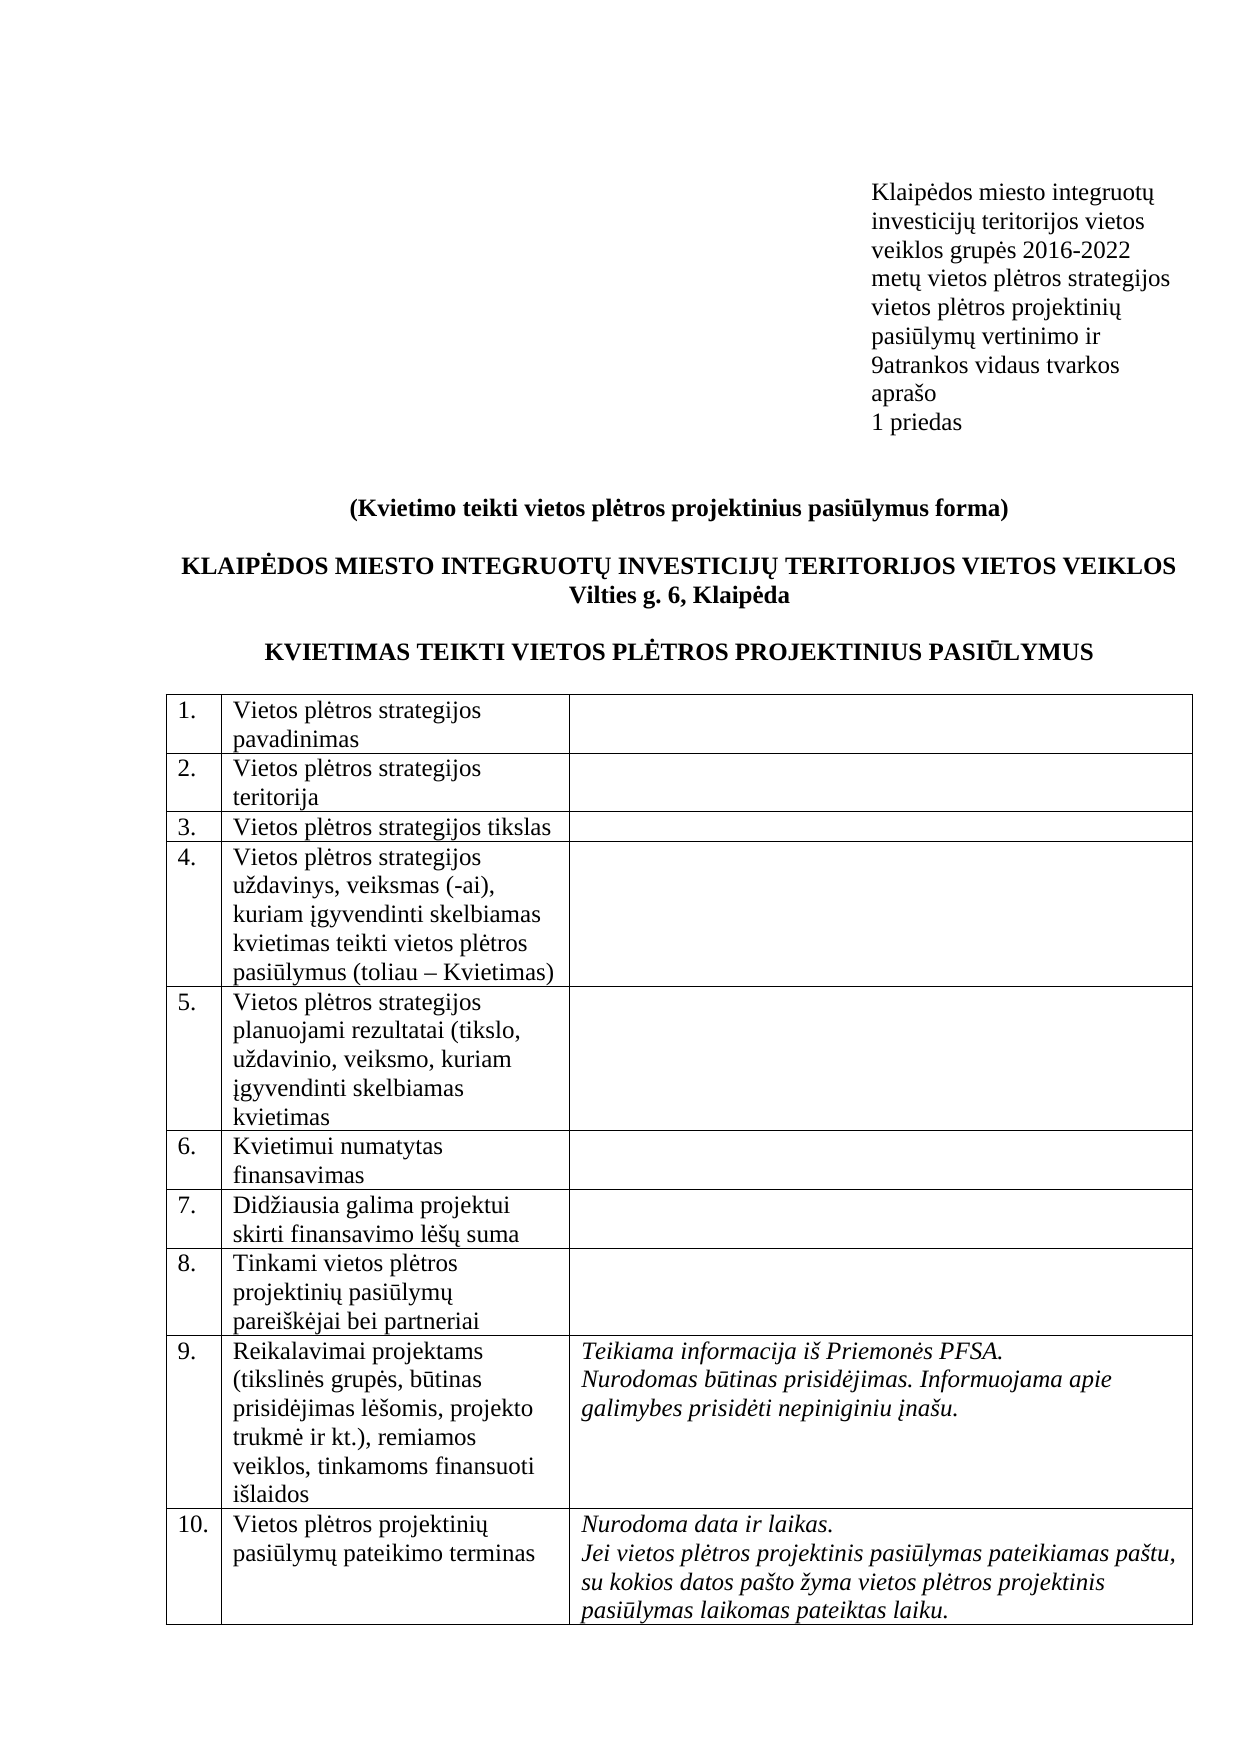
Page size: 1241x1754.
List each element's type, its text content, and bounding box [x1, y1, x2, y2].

table_cell [570, 842, 1192, 986]
table_cell Teikiama informacija iš Priemonės PFSA. Nurodomas būtinas prisidėjimas. Informuojama apie galimybes prisidėti nepiniginiu įnašu. [570, 1336, 1192, 1508]
table_cell 2. [167, 754, 221, 811]
table_cell [570, 987, 1192, 1130]
table_cell 10. [167, 1509, 221, 1624]
text Klaipėdos miesto integruotų investicijų teritorijos vietos veiklos grupės 2016-2022 metų vietos plėtros strategijos vietos plėtros projektinių pasiūlymų vertinimo ir 9atrankos vidaus tvarkos aprašo [871, 177, 1181, 407]
table_cell Vietos plėtros strategijos planuojami rezultatai (tikslo, uždavinio, veiksmo, kuriam įgyvendinti skelbiamas kvietimas [222, 987, 569, 1130]
table_cell 4. [167, 842, 221, 986]
table_cell Reikalavimai projektams (tikslinės grupės, būtinas prisidėjimas lėšomis, projekto trukmė ir kt.), remiamos veiklos, tinkamoms finansuoti išlaidos [222, 1336, 569, 1508]
table_cell Vietos plėtros projektinių pasiūlymų pateikimo terminas [222, 1509, 569, 1624]
table_cell Vietos plėtros strategijos teritorija [222, 754, 569, 811]
text Vilties g. 6, Klaipėda [177, 580, 1181, 608]
table_cell 7. [167, 1190, 221, 1247]
text KVIETIMAS TEIKTI VIETOS PLĖTROS PROJEKTINIUS PASIŪLYMUS [177, 637, 1181, 666]
table_cell [570, 1131, 1192, 1189]
text priedas [871, 407, 1181, 436]
table_cell 9. [167, 1336, 221, 1508]
table_cell Didžiausia galima projektui skirti finansavimo lėšų suma [222, 1190, 569, 1247]
table_cell 6. [167, 1131, 221, 1189]
table_cell Kvietimui numatytas finansavimas [222, 1131, 569, 1189]
table_cell 8. [167, 1249, 221, 1335]
table_cell 3. [167, 812, 221, 841]
table_header Vietos plėtros strategijos pavadinimas [222, 695, 569, 752]
table_cell [570, 1249, 1192, 1335]
table_cell [570, 1190, 1192, 1247]
table_header [570, 695, 1192, 752]
table_cell Nurodoma data ir laikas. Jei vietos plėtros projektinis pasiūlymas pateikiamas paštu, su kokios datos pašto žyma vietos plėtros projektinis pasiūlymas laikomas pateiktas laiku. [570, 1509, 1192, 1624]
text KLAIPĖDOS MIESTO INTEGRUOTŲ INVESTICIJŲ TERITORIJOS VIETOS VEIKLOS [177, 551, 1181, 580]
table_cell [570, 754, 1192, 811]
table_header 1. [167, 695, 221, 752]
table_cell [570, 812, 1192, 841]
table_cell 5. [167, 987, 221, 1130]
table_cell Tinkami vietos plėtros projektinių pasiūlymų pareiškėjai bei partneriai [222, 1249, 569, 1335]
table_cell Vietos plėtros strategijos uždavinys, veiksmas (-ai), kuriam įgyvendinti skelbiamas kvietimas teikti vietos plėtros pasiūlymus (toliau – Kvietimas) [222, 842, 569, 986]
table_cell Vietos plėtros strategijos tikslas [222, 812, 569, 841]
